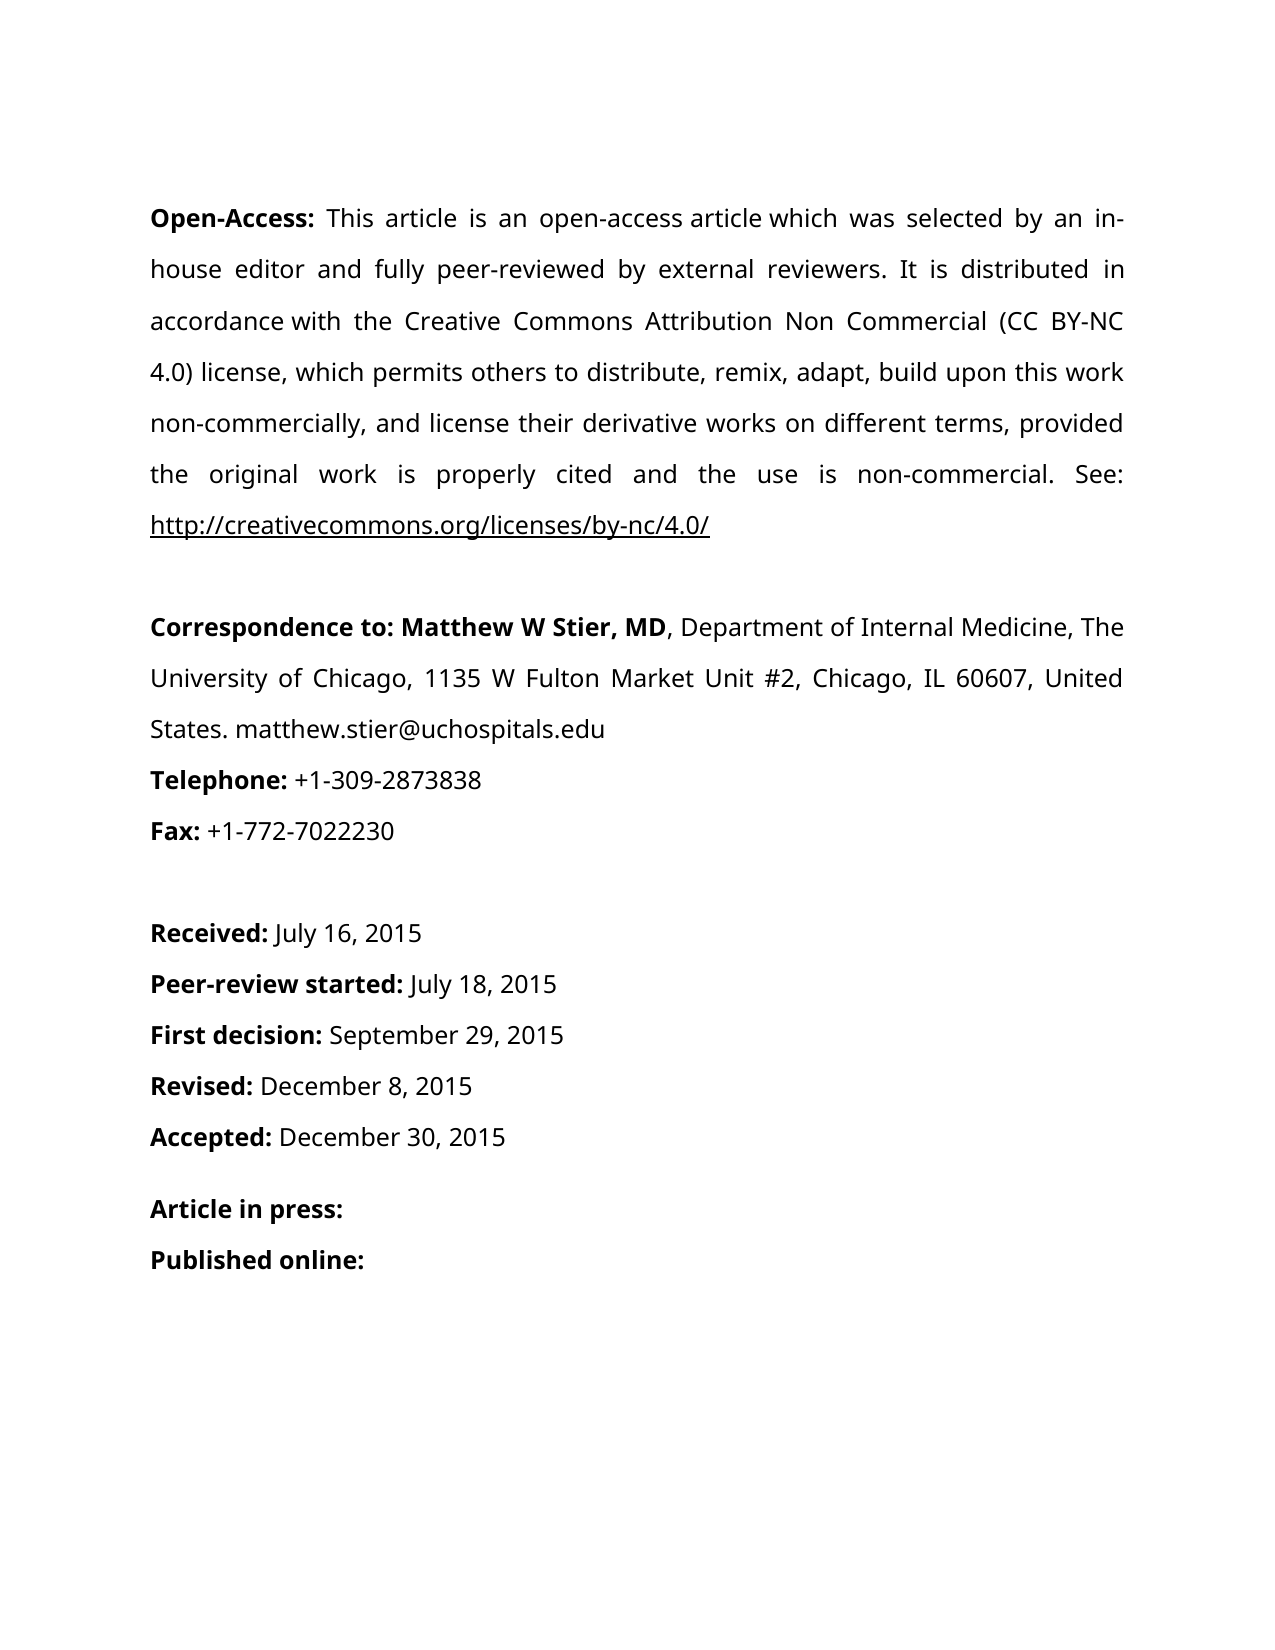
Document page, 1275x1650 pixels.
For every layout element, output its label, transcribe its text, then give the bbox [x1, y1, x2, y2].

text Open-Access: This article is an open-access article which was selected by an in-house editor and fully peer-reviewed by external reviewers. It is distributed in accordance with the Creative Commons Attribution Non Commercial (CC BY-NC 4.0) license, which permits others to distribute, remix, adapt, build upon this work non-commercially, and license their derivative works on different terms, provided the original work is properly cited and the use is non-commercial. See: http://creativecommons.org/licenses/by-nc/4.0/ [150, 201, 1125, 541]
text Accepted: December 30, 2015 [150, 1120, 1125, 1154]
text Telephone: +1-309-2873838 [150, 762, 1125, 797]
text Fax: +1-772-7022230 [150, 813, 1125, 848]
text First decision: September 29, 2015 [150, 1018, 1125, 1052]
text Article in press: [150, 1192, 1125, 1226]
text Revised: December 8, 2015 [150, 1069, 1125, 1103]
text Correspondence to: Matthew W Stier, MD, Department of Internal Medicine, The University of Chicago, 1135 W Fulton Market Unit #2, Chicago, IL 60607, United States. matthew.stier@uchospitals.edu [150, 609, 1125, 746]
text Published online: [150, 1243, 1125, 1277]
text Peer-review started: July 18, 2015 [150, 967, 1125, 1001]
text Received: July 16, 2015 [150, 916, 1125, 950]
